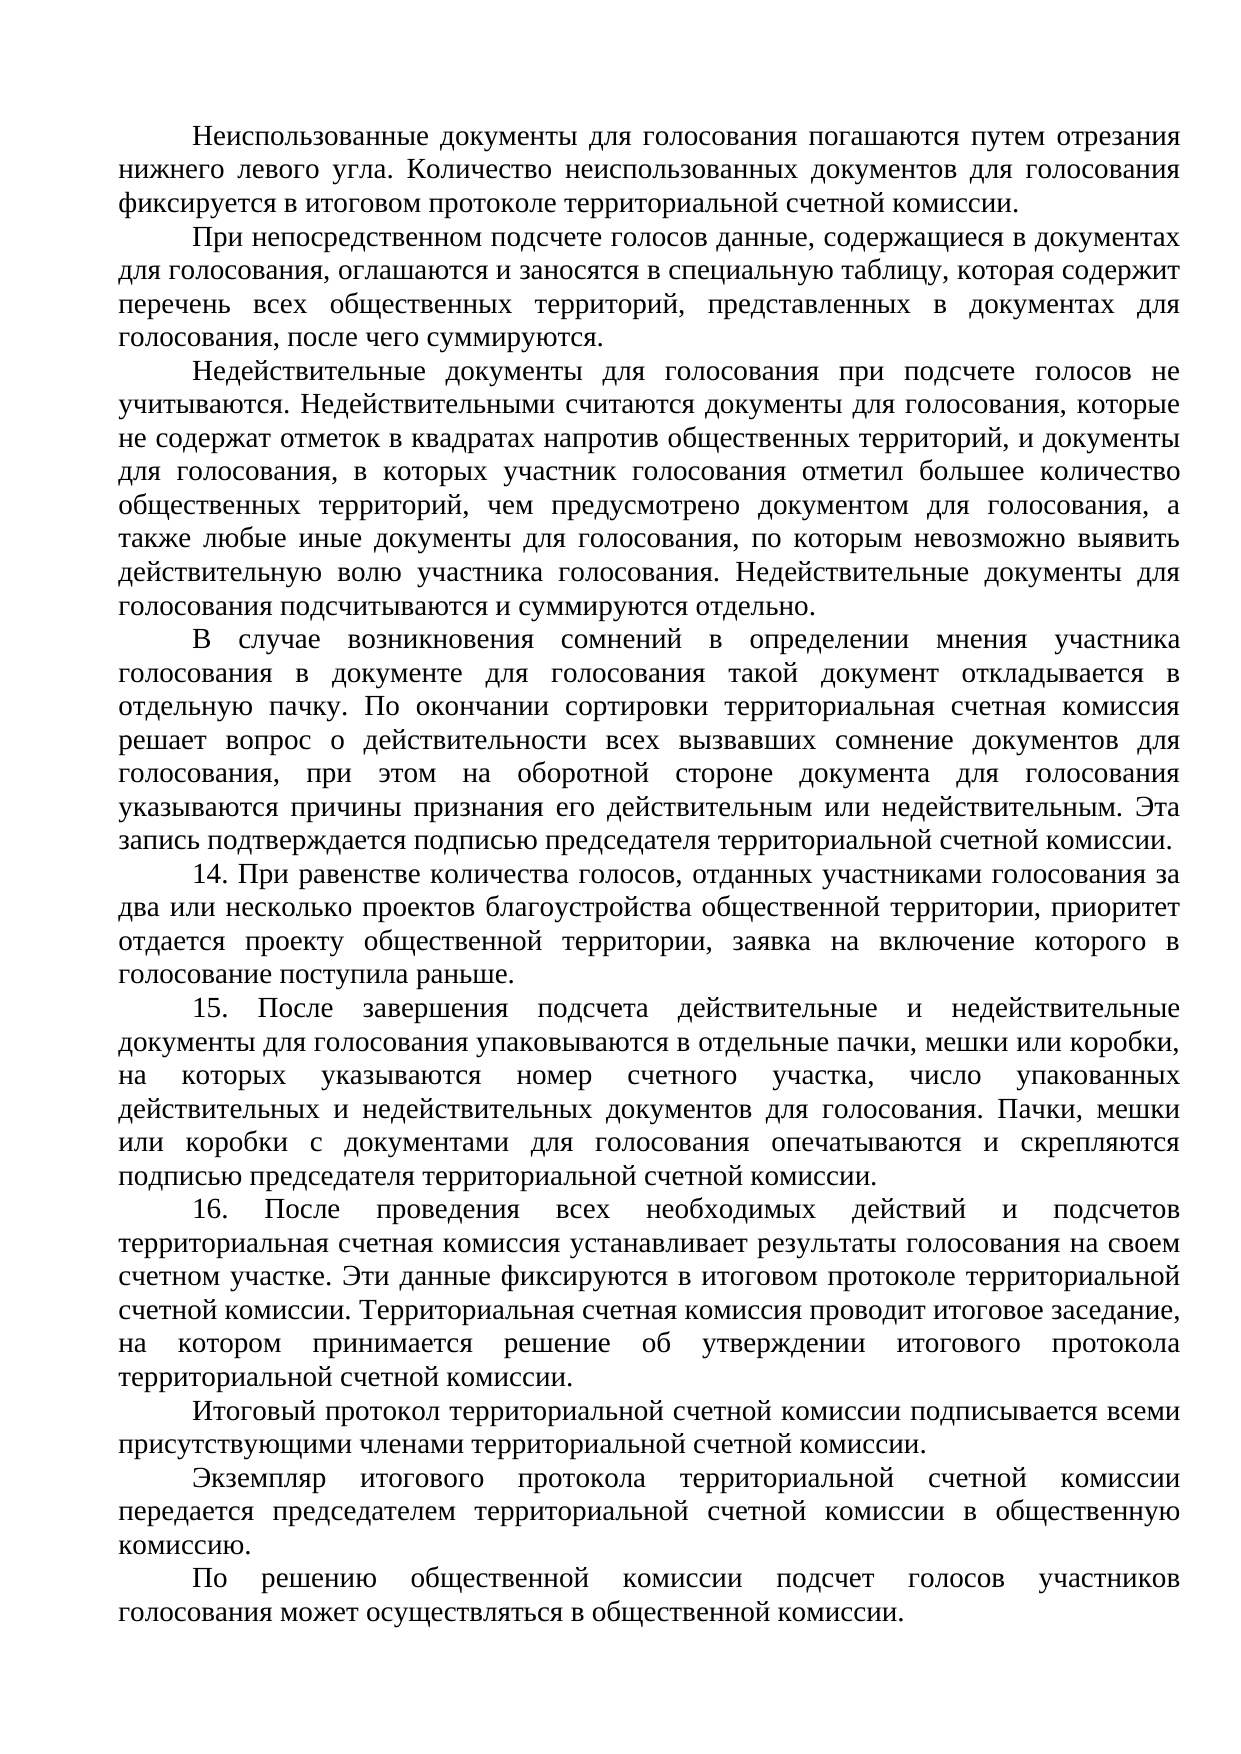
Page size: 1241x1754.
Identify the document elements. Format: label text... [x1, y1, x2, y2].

text При непосредственном подсчете голосов данные, содержащиеся в документах для голосования, оглашаются и заносятся в специальную таблицу, которая содержит перечень всех общественных территорий, представленных в документах для голосования, после чего суммируются. [118, 219, 1181, 353]
text 15. После завершения подсчета действительные и недействительные документы для голосования упаковываются в отдельные пачки, мешки или коробки, на которых указываются номер счетного участка, число упакованных действительных и недействительных документов для голосования. Пачки, мешки или коробки с документами для голосования опечатываются и скрепляются подписью председателя территориальной счетной комиссии. [118, 990, 1181, 1191]
text По решению общественной комиссии подсчет голосов участников голосования может осуществляться в общественной комиссии. [118, 1560, 1181, 1627]
text Неиспользованные документы для голосования погашаются путем отрезания нижнего левого угла. Количество неиспользованных документов для голосования фиксируется в итоговом протоколе территориальной счетной комиссии. [118, 118, 1181, 219]
text Экземпляр итогового протокола территориальной счетной комиссии передается председателем территориальной счетной комиссии в общественную комиссию. [118, 1460, 1181, 1560]
text Итоговый протокол территориальной счетной комиссии подписывается всеми присутствующими членами территориальной счетной комиссии. [118, 1393, 1181, 1460]
text В случае возникновения сомнений в определении мнения участника голосования в документе для голосования такой документ откладывается в отдельную пачку. По окончании сортировки территориальная счетная комиссия решает вопрос о действительности всех вызвавших сомнение документов для голосования, при этом на оборотной стороне документа для голосования указываются причины признания его действительным или недействительным. Эта запись подтверждается подписью председателя территориальной счетной комиссии. [118, 621, 1181, 856]
text 14. При равенстве количества голосов, отданных участниками голосования за два или несколько проектов благоустройства общественной территории, приоритет отдается проекту общественной территории, заявка на включение которого в голосование поступила раньше. [118, 856, 1181, 990]
text Недействительные документы для голосования при подсчете голосов не учитываются. Недействительными считаются документы для голосования, которые не содержат отметок в квадратах напротив общественных территорий, и документы для голосования, в которых участник голосования отметил большее количество общественных территорий, чем предусмотрено документом для голосования, а также любые иные документы для голосования, по которым невозможно выявить действительную волю участника голосования. Недействительные документы для голосования подсчитываются и суммируются отдельно. [118, 353, 1181, 621]
text 16. После проведения всех необходимых действий и подсчетов территориальная счетная комиссия устанавливает результаты голосования на своем счетном участке. Эти данные фиксируются в итоговом протоколе территориальной счетной комиссии. Территориальная счетная комиссия проводит итоговое заседание, на котором принимается решение об утверждении итогового протокола территориальной счетной комиссии. [118, 1191, 1181, 1393]
